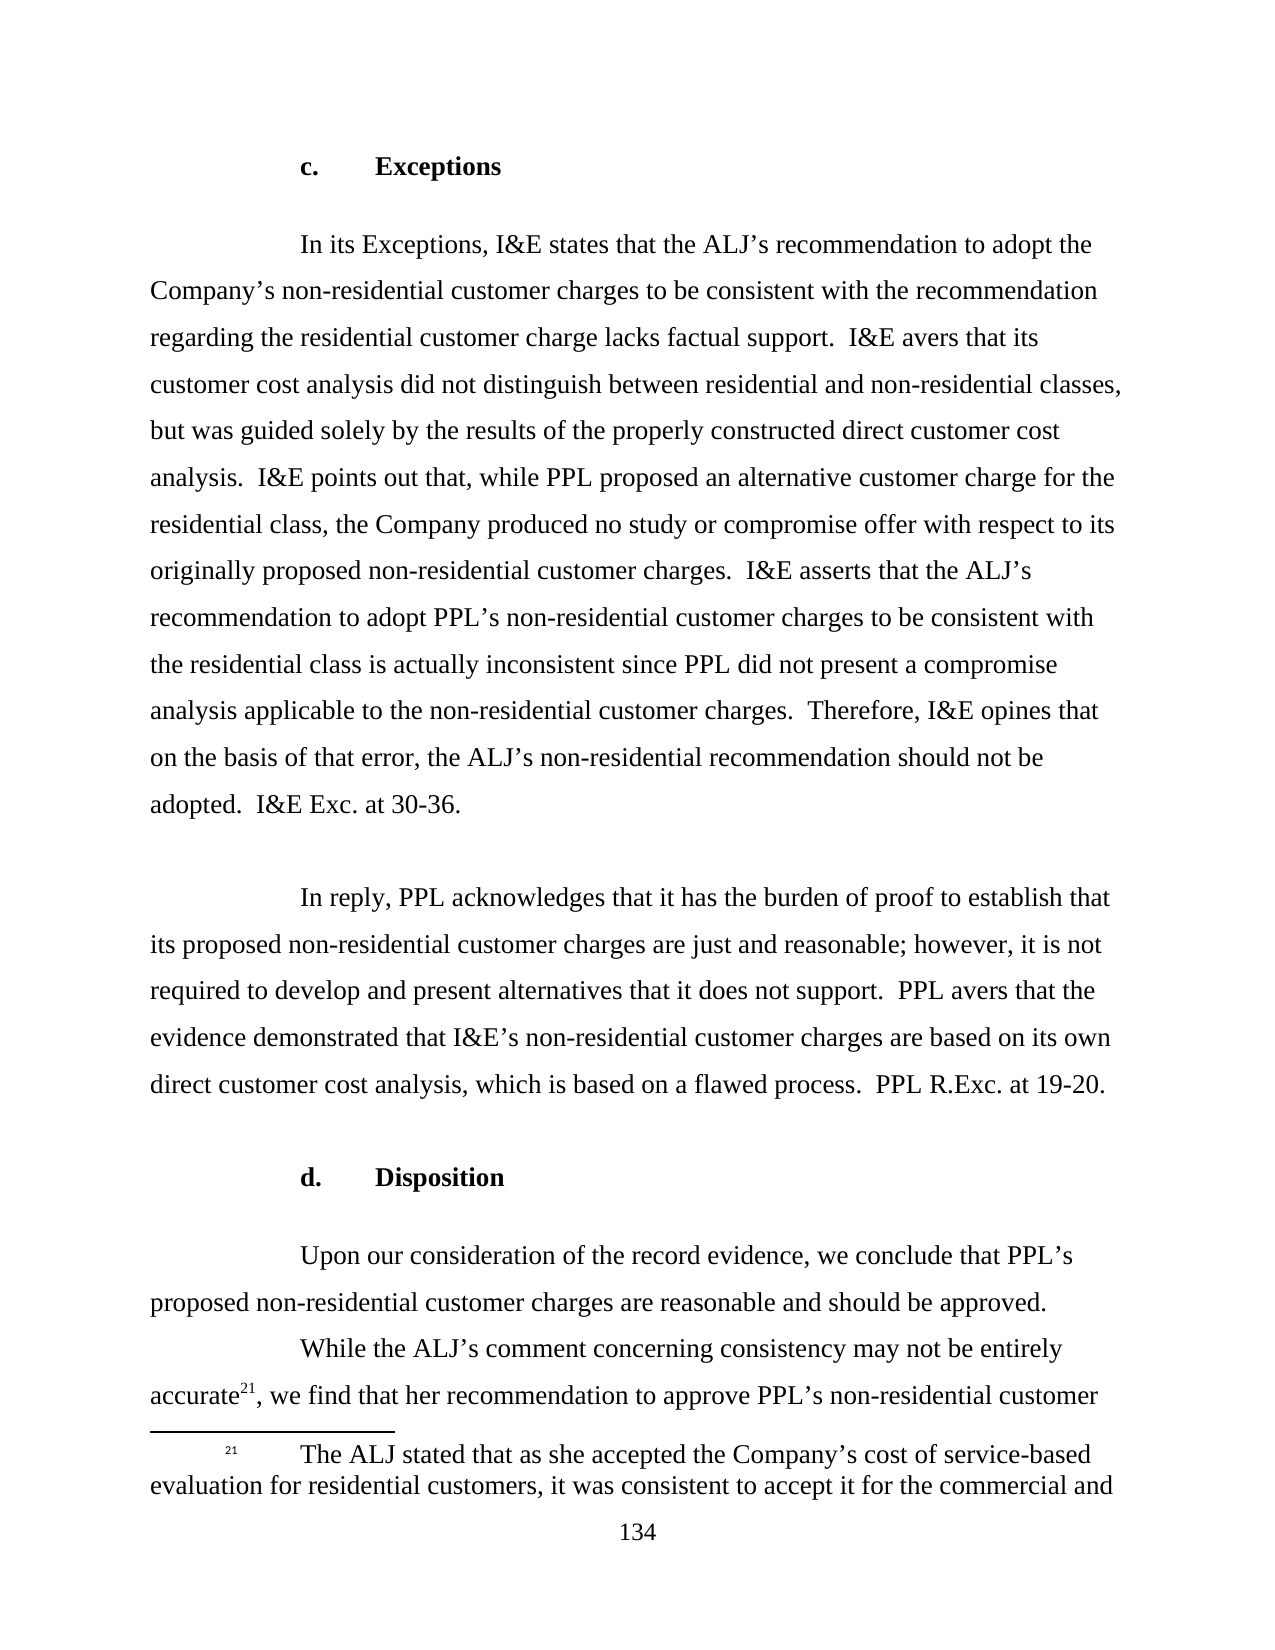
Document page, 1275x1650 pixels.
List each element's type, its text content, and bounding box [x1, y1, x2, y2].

subtitle d. Disposition [150, 1161, 1125, 1192]
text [150, 1332, 1125, 1410]
text In reply, PPL acknowledges that it has the burden of proof to establish that its proposed non-residential customer charges are just and reasonable; however, it is not required to develop and present alternatives that it does not support. PPL avers that the evidence demonstrated that I&E’s non-residential customer charges are based on its own direct customer cost analysis, which is based on a flawed process. PPL R.Exc. at 19-20. [150, 881, 1125, 1099]
text In its Exceptions, I&E states that the ALJ’s recommendation to adopt the Company’s non-residential customer charges to be consistent with the recommendation regarding the residential customer charge lacks factual support. I&E avers that its customer cost analysis did not distinguish between residential and non-residential classes, but was guided solely by the results of the properly constructed direct customer cost analysis. I&E points out that, while PPL proposed an alternative customer charge for the residential class, the Company produced no study or compromise offer with respect to its originally proposed non-residential customer charges. I&E asserts that the ALJ’s recommendation to adopt PPL’s non-residential customer charges to be consistent with the residential class is actually inconsistent since PPL did not present a compromise analysis applicable to the non-residential customer charges. Therefore, I&E opines that on the basis of that error, the ALJ’s non-residential recommendation should not be adopted. I&E Exc. at 30-36. [150, 228, 1125, 819]
subtitle c. Exceptions [150, 150, 1125, 181]
text Upon our consideration of the record evidence, we conclude that PPL’s proposed non-residential customer charges are reasonable and should be approved. [150, 1239, 1125, 1317]
